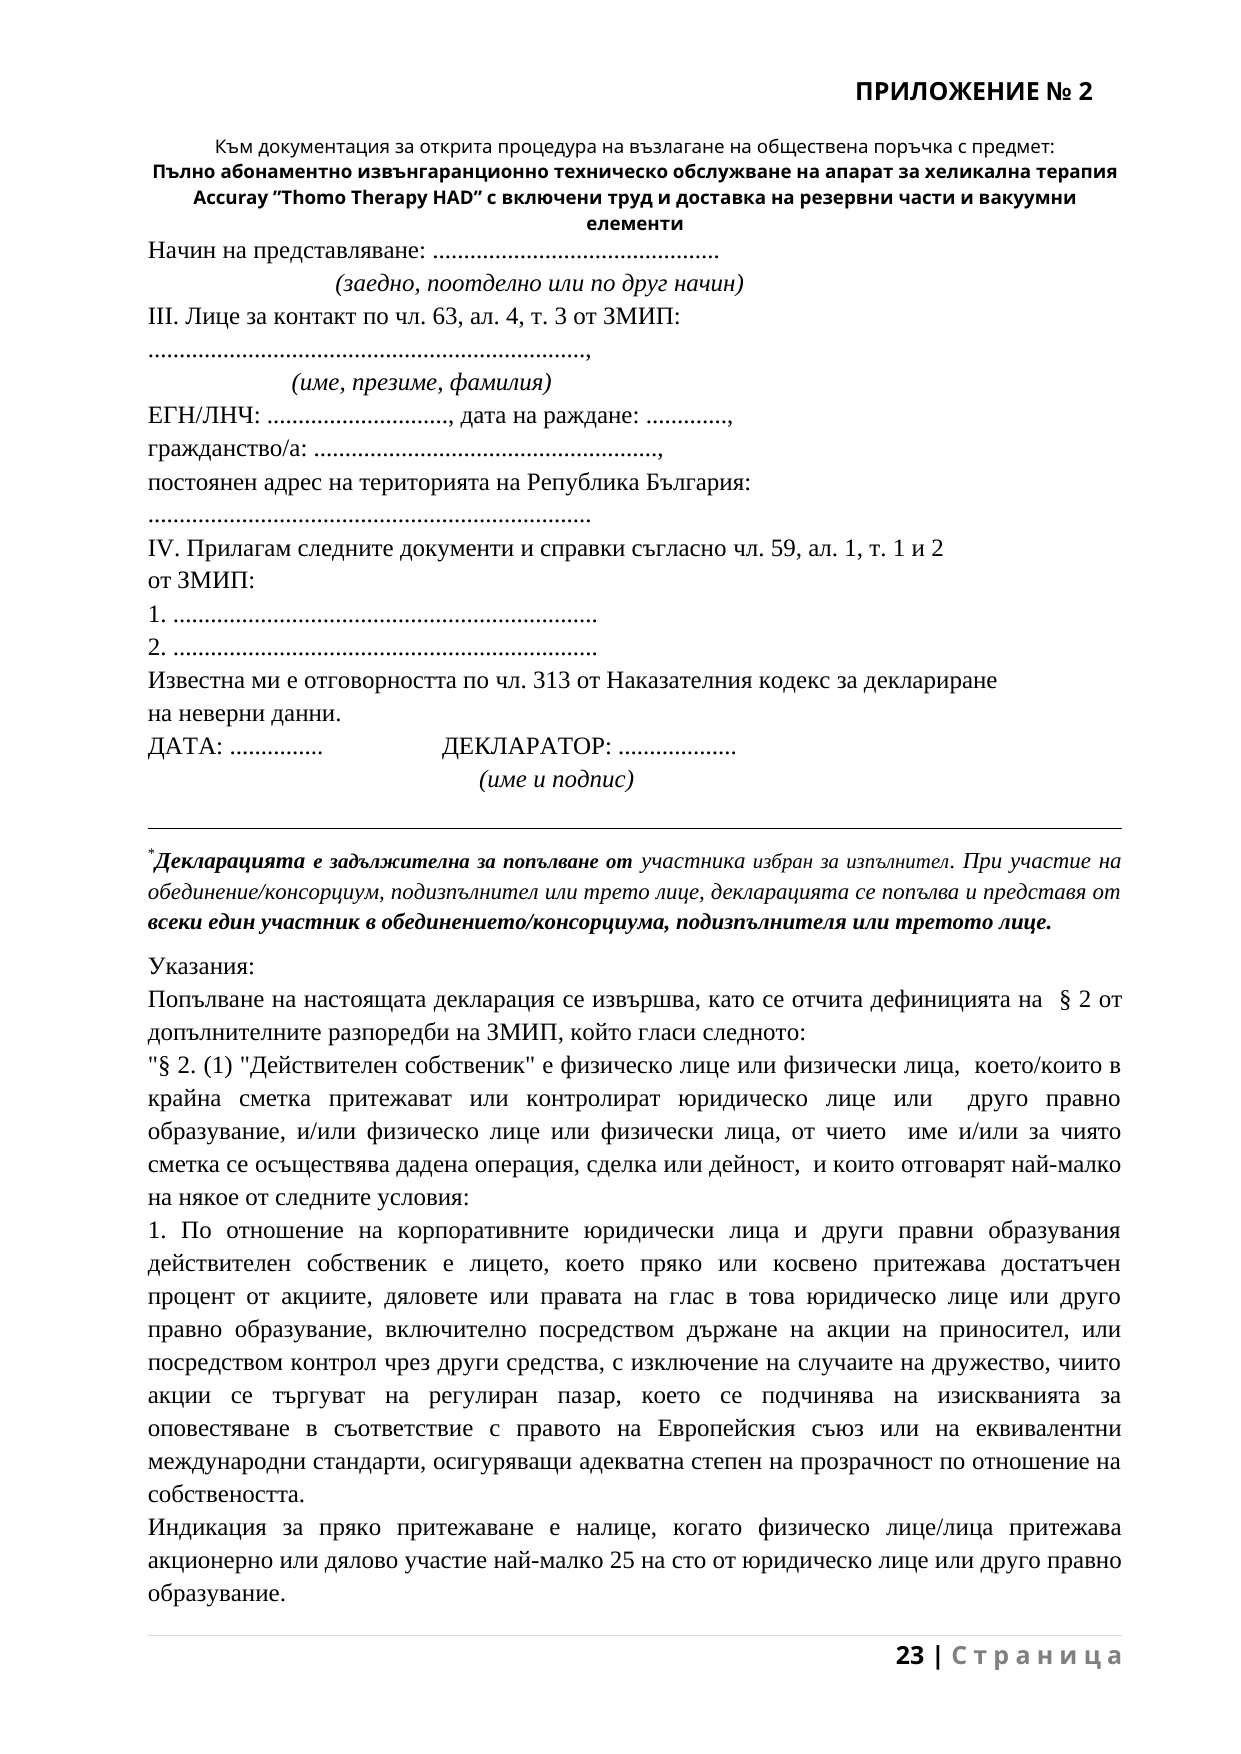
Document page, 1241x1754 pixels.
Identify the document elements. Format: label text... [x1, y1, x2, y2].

text Известна ми е отговорността по чл. 313 от Наказателния кодекс за деклариране [148, 665, 1122, 693]
text гражданство/а: ......................................................., [148, 433, 1122, 462]
text Начин на представляване: .............................................. [148, 235, 1122, 264]
text *Декларацията е задължителна за попълване от участника избран за изпълнител. При участие на обединение/консорциум, подизпълнител или трето лице, декларацията се попълва и представя от всеки един участник в обединението/консорциума, подизпълнителя или третото лице. [148, 845, 1122, 934]
text ....................................................................... [148, 499, 1122, 528]
text ......................................................................, [148, 334, 1122, 363]
text (заедно, поотделно или по друг начин) [148, 268, 1122, 297]
text Индикация за пряко притежаване е налице, когато физическо лице/лица притежава акционерно или дялово участие най-малко 25 на сто от юридическо лице или друго правно образувание. [148, 1512, 1122, 1607]
text постоянен адрес на територията на Република България: [148, 467, 1122, 495]
text от ЗМИП: [148, 566, 1122, 594]
text ІV. Прилагам следните документи и справки съгласно чл. 59, ал. 1, т. 1 и 2 [148, 533, 1122, 561]
text (име, презиме, фамилия) [148, 367, 1122, 396]
text ЕГН/ЛНЧ: ............................., дата на раждане: ............., [148, 401, 1122, 429]
text (име и подпис) [148, 764, 1122, 792]
text ДАТА: ............... ДЕКЛАРАТОР: ................... [148, 731, 1122, 759]
text 1. По отношение на корпоративните юридически лица и други правни образувания действителен собственик е лицето, което пряко или косвено притежава достатъчен процент от акциите, дяловете или правата на глас в това юридическо лице или друго правно образувание, включително посредством държане на акции на приносител, или посредством контрол чрез други средства, с изключение на случаите на дружество, чиито акции се търгуват на регулиран пазар, което се подчинява на изискванията за оповестяване в съответствие с правото на Европейския съюз или на еквивалентни международни стандарти, осигуряващи адекватна степен на прозрачност по отношение на собствеността. [148, 1215, 1122, 1508]
text Указания: [148, 951, 1122, 980]
text III. Лице за контакт по чл. 63, ал. 4, т. 3 от ЗМИП: [148, 301, 1122, 330]
text 2. .................................................................... [148, 632, 1122, 660]
text "§ 2. (1) "Действителен собственик" е физическо лице или физически лица, което/които в крайна сметка притежават или контролират юридическо лице или друго правно образувание, и/или физическо лице или физически лица, от чието име и/или за чиято сметка се осъществява дадена операция, сделка или дейност, и които отговарят най-малко на някое от следните условия: [148, 1050, 1122, 1211]
text 1. .................................................................... [148, 599, 1122, 627]
text на неверни данни. [148, 698, 1122, 726]
text Попълване на настоящата декларация се извършва, като се отчита дефиницията на § 2 от допълнителните разпоредби на ЗМИП, който гласи следното: [148, 984, 1122, 1046]
